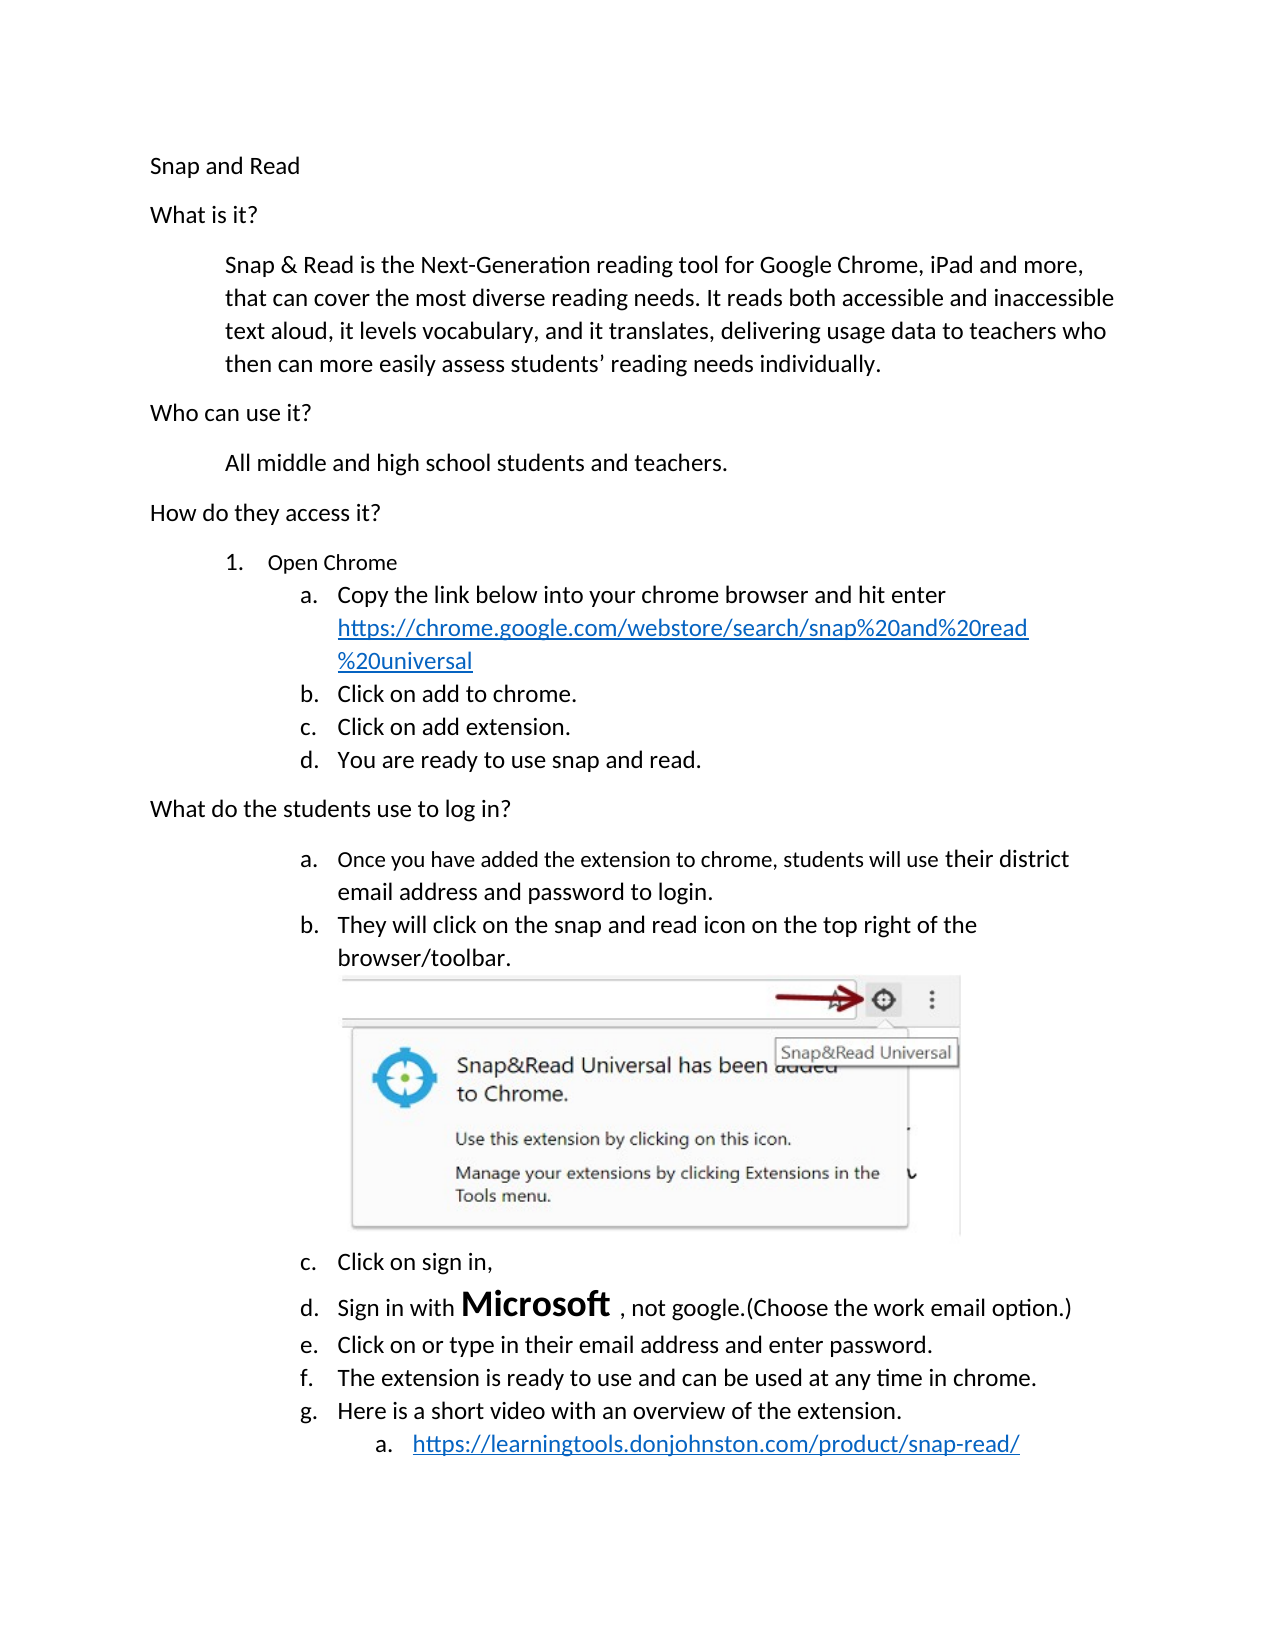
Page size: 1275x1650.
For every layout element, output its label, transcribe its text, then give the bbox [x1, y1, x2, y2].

text Snap and Read [150, 150, 1125, 181]
list The extension is ready to use and can be used at any time in chrome. [300, 1362, 1125, 1392]
text Who can use it? [150, 397, 1125, 428]
text How do they access it? [150, 497, 1125, 527]
list Click on sign in, [300, 1247, 1125, 1277]
list Sign in with Microsoft , not google.(Choose the work email option.) [300, 1279, 1125, 1325]
text Snap & Read is the Next-Generation reading tool for Google Chrome, iPad and more, that can cover the most diverse reading needs. It reads both accessible and inaccessible text aloud, it levels vocabulary, and it translates, delivering usage data to teachers who then can more easily assess students’ reading needs individually. [225, 249, 1125, 378]
list Click on or type in their email address and enter password. [300, 1329, 1125, 1359]
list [375, 1428, 1125, 1458]
text All middle and high school students and teachers. [150, 447, 1125, 478]
picture [337, 974, 969, 1245]
text What do the students use to log in? [150, 793, 1125, 824]
list https://chrome.google.com/webstore/search/snap%20and%20read%20universal [337, 612, 1125, 676]
list Click on add to chrome. [300, 678, 1125, 708]
list You are ready to use snap and read. [300, 744, 1125, 774]
list Open Chrome [225, 546, 1125, 577]
list Click on add extension. [300, 711, 1125, 741]
list Copy the link below into your chrome browser and hit enter [300, 579, 1125, 610]
list Once you have added the extension to chrome, students will use their district email address and password to login. [300, 843, 1125, 906]
list Here is a short video with an overview of the extension. [300, 1395, 1125, 1425]
text What is it? [150, 199, 1125, 230]
